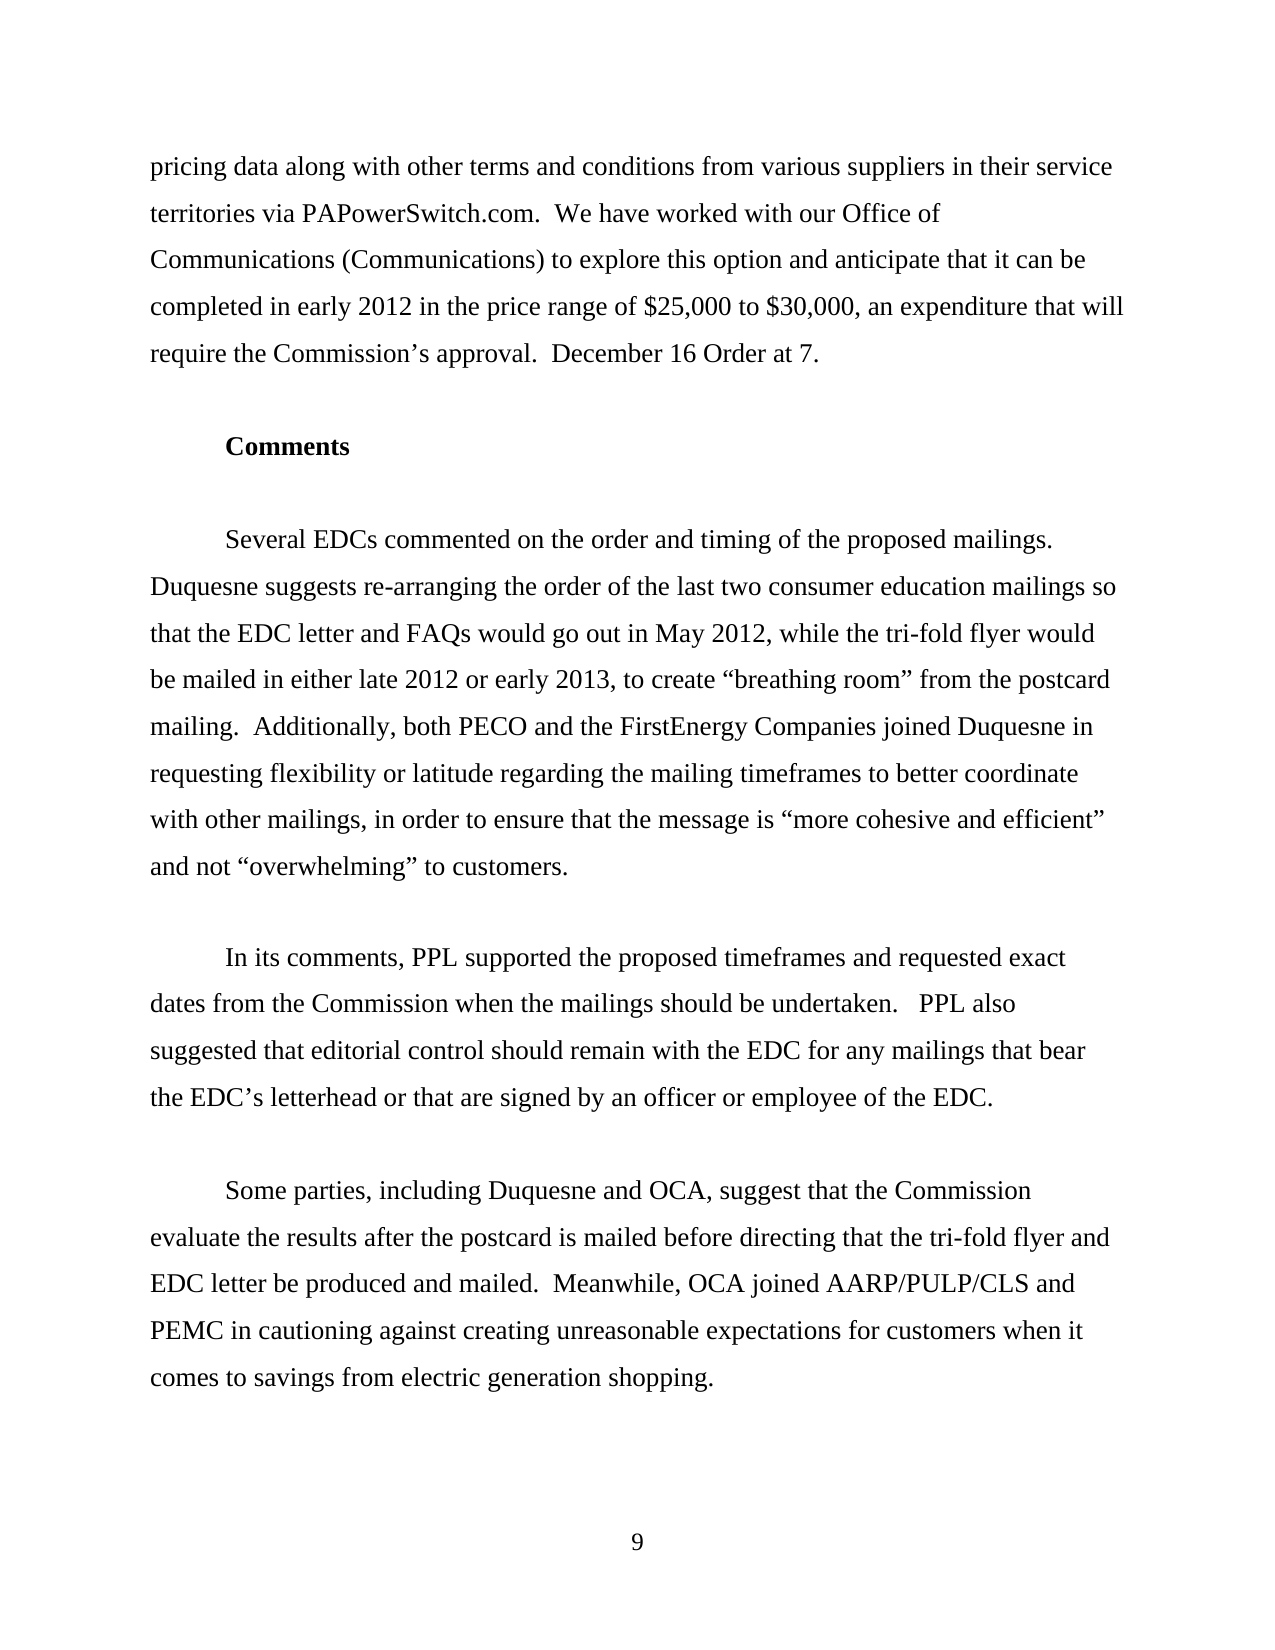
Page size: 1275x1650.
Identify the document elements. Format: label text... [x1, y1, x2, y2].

text Some parties, including Duquesne and OCA, suggest that the Commission evaluate the results after the postcard is mailed before directing that the tri-fold flyer and EDC letter be produced and mailed. Meanwhile, OCA joined AARP/PULP/CLS and PEMC in cautioning against creating unreasonable expectations for customers when it comes to savings from electric generation shopping. [150, 1174, 1125, 1392]
text Comments [150, 430, 1125, 461]
text In its comments, PPL supported the proposed timeframes and requested exact dates from the Commission when the mailings should be undertaken. PPL also suggested that editorial control should remain with the EDC for any mailings that bear the EDC’s letterhead or that are signed by an officer or employee of the EDC. [150, 941, 1125, 1112]
text Several EDCs commented on the order and timing of the proposed mailings. Duquesne suggests re-arranging the order of the last two consumer education mailings so that the EDC letter and FAQs would go out in May 2012, while the tri-fold flyer would be mailed in either late 2012 or early 2013, to create “breathing room” from the postcard mailing. Additionally, both PECO and the FirstEnergy Companies joined Duquesne in requesting flexibility or latitude regarding the mailing timeframes to better coordinate with other mailings, in order to ensure that the message is “more cohesive and efficient” and not “overwhelming” to customers. [150, 523, 1125, 881]
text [150, 150, 1125, 368]
